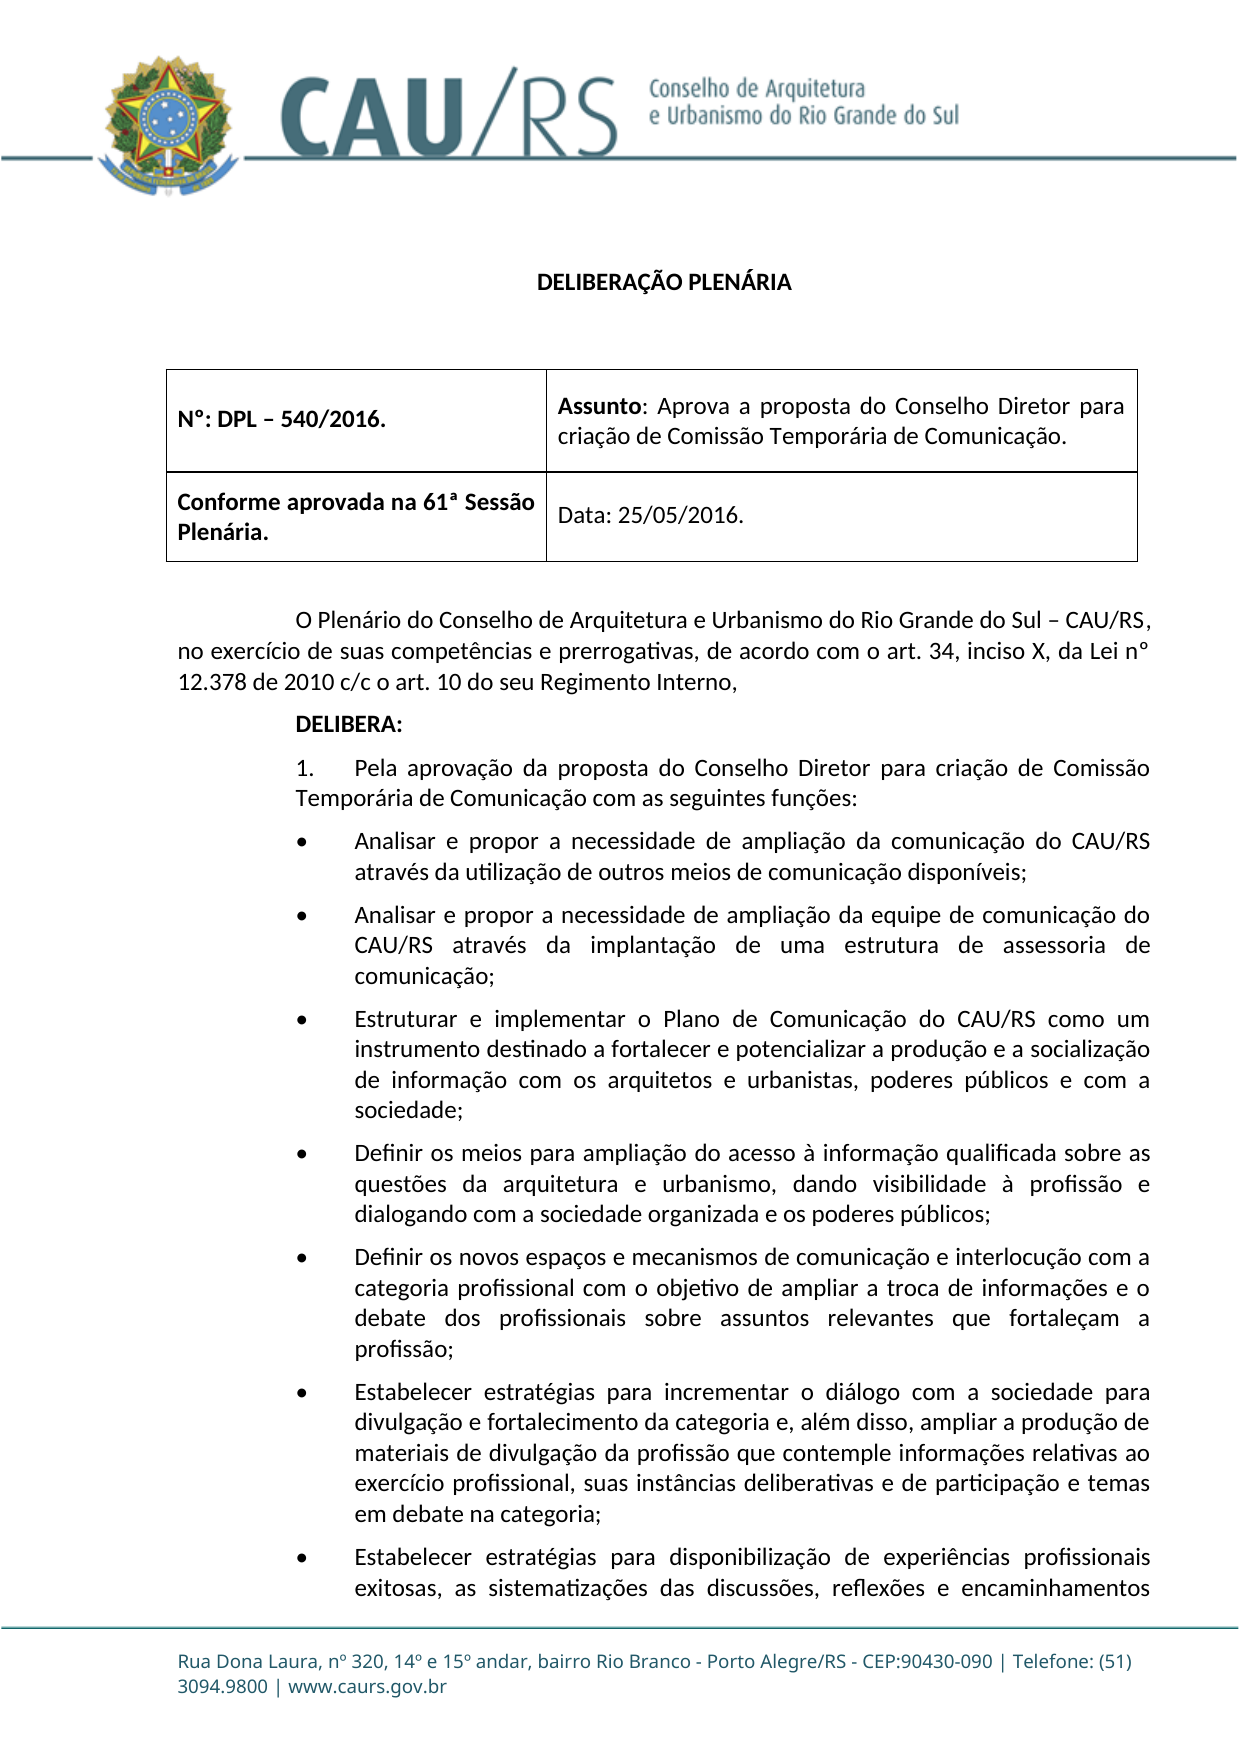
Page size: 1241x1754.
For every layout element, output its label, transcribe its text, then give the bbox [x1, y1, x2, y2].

list • Estabelecer estratégias para incrementar o diálogo com a sociedade para divulgação e fortalecimento da categoria e, além disso, ampliar a produção de materiais de divulgação da profissão que contemple informações relativas ao exercício profissional, suas instâncias deliberativas e de participação e temas em debate na categoria; [295, 1376, 1152, 1529]
table_cell Data: 25/05/2016. [547, 473, 1137, 561]
text O Plenário do Conselho de Arquitetura e Urbanismo do Rio Grande do Sul – CAU/RS, no exercício de suas competências e prerrogativas, de acordo com o art. 34, inciso X, da Lei nº 12.378 de 2010 c/c o art. 10 do seu Regimento Interno, [177, 604, 1152, 696]
list • Analisar e propor a necessidade de ampliação da comunicação do CAU/RS através da utilização de outros meios de comunicação disponíveis; [295, 825, 1152, 886]
list • Definir os meios para ampliação do acesso à informação qualificada sobre as questões da arquitetura e urbanismo, dando visibilidade à profissão e dialogando com a sociedade organizada e os poderes públicos; [295, 1137, 1152, 1229]
table_header Assunto: Aprova a proposta do Conselho Diretor para criação de Comissão Temporária de Comunicação. [547, 370, 1137, 471]
text DELIBERAÇÃO PLENÁRIA [177, 266, 1152, 296]
table_cell Conforme aprovada na 61ª Sessão Plenária. [167, 473, 546, 561]
list • Estruturar e implementar o Plano de Comunicação do CAU/RS como um instrumento destinado a fortalecer e potencializar a produção e a socialização de informação com os arquitetos e urbanistas, poderes públicos e com a sociedade; [295, 1003, 1152, 1125]
list • Definir os novos espaços e mecanismos de comunicação e interlocução com a categoria profissional com o objetivo de ampliar a troca de informações e o debate dos profissionais sobre assuntos relevantes que fortaleçam a profissão; [295, 1241, 1152, 1363]
list Pela aprovação da proposta do Conselho Diretor para criação de Comissão Temporária de Comunicação com as seguintes funções: [295, 752, 1152, 813]
picture [0, 53, 1236, 201]
list • Analisar e propor a necessidade de ampliação da equipe de comunicação do CAU/RS através da implantação de uma estrutura de assessoria de comunicação; [295, 899, 1152, 990]
picture [0, 1625, 1238, 1629]
table_header Nº: DPL – 540/2016. [167, 370, 546, 471]
text DELIBERA: [177, 709, 1152, 739]
